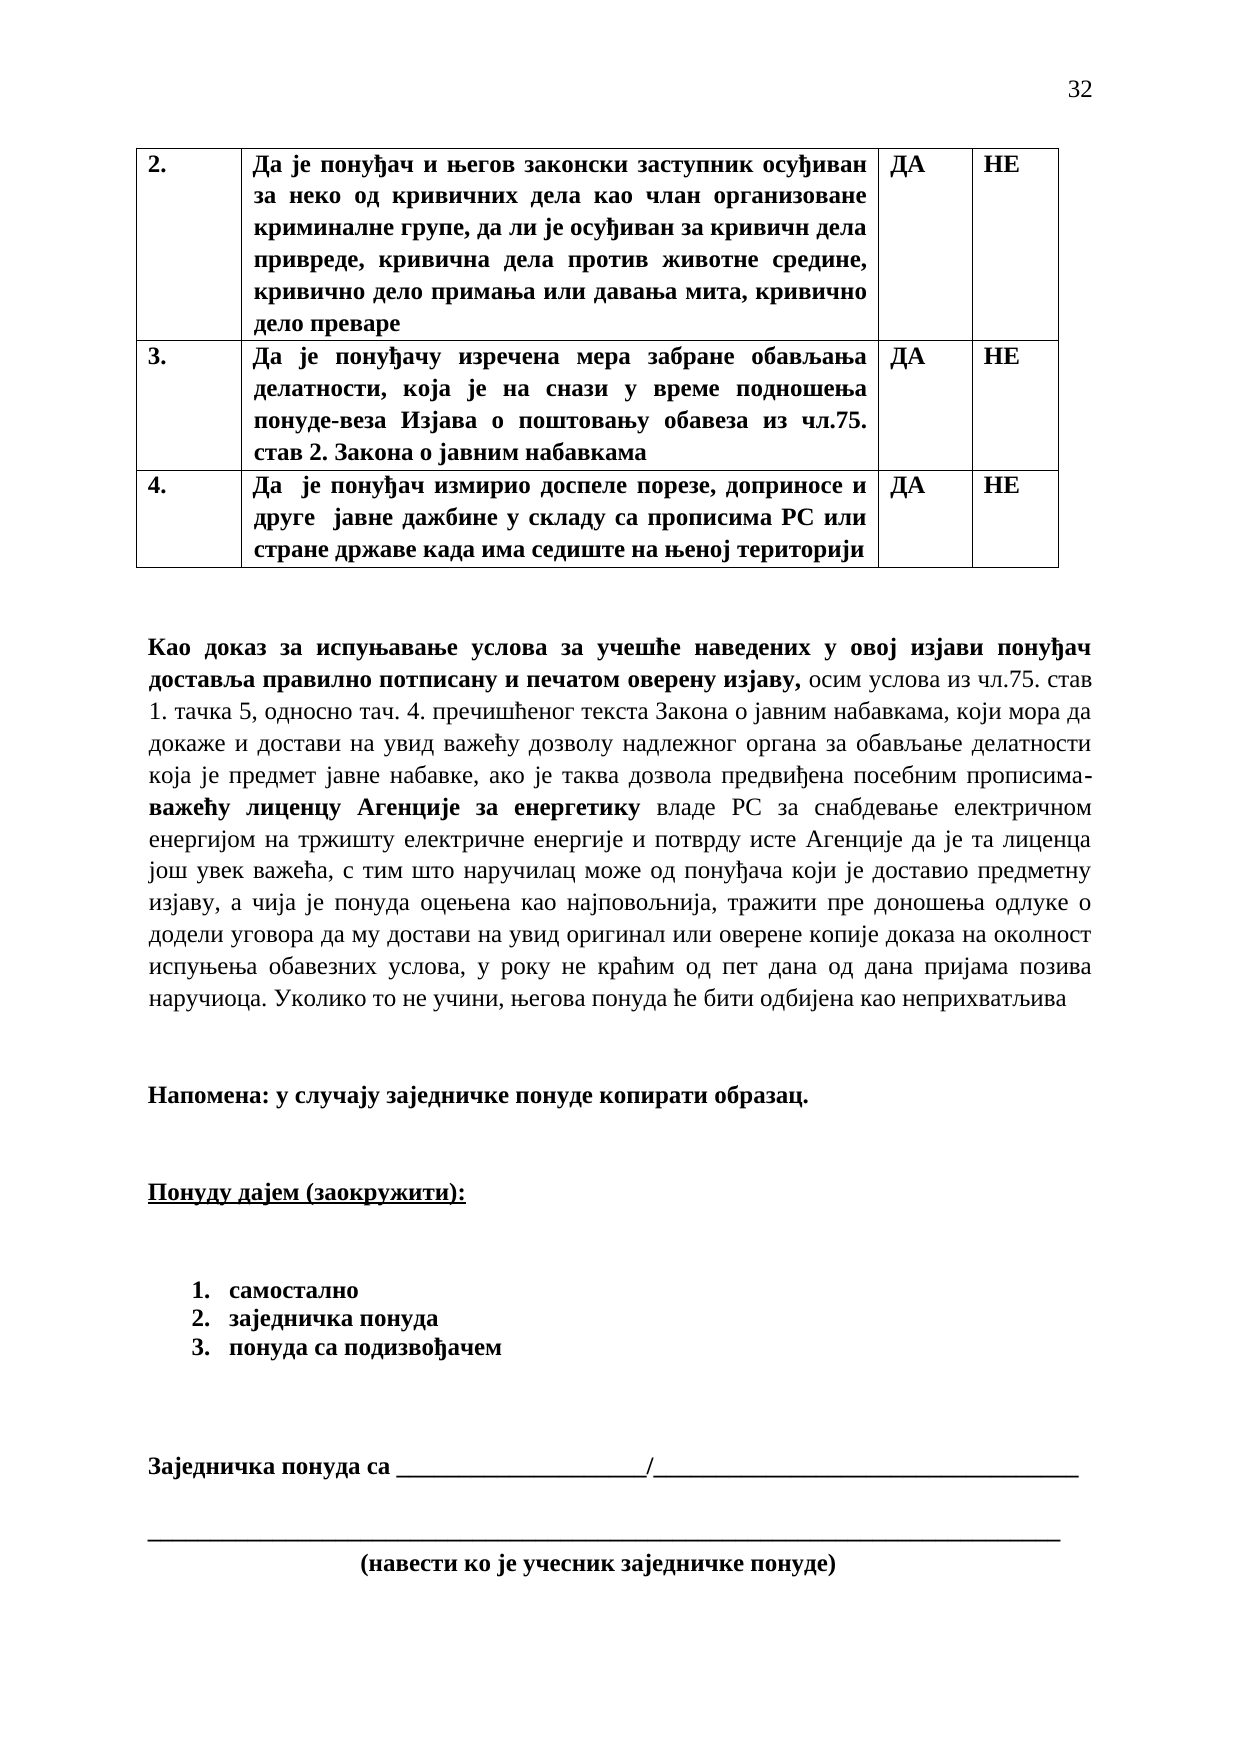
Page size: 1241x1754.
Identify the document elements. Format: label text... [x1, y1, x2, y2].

text Као доказ за испуњавање услова за учешће наведених у овој изјави понуђач доставља правилно потписану и печатом оверену изјаву, осим услова из чл.75. став 1. тачка 5, односно тач. 4. пречишћеног текста Закона о јавним набавкама, који мора да докаже и достави на увид важећу дозволу надлежног органа за обављање делатности која је предмет јавне набавке, ако је таква дозвола предвиђена посебним прописима- важећу лиценцу Агенције за енергетику владе РС за снабдевање електричном енергијом на тржишту електричне енергије и потврду исте Агенције да је та лиценца још увек важећа, с тим што наручилац може од понуђача који је доставио предметну изјаву, а чија је понуда оцењена као најповољнија, тражити пре доношења одлуке о додели уговора да му достави на увид оригинал или оверене копије доказа на околност испуњења обавезних услова, у року не краћим од пет дана од дана пријама позива наручиоца. Уколико то не учини, његова понуда ће бити одбијена као неприхватљива [148, 632, 1092, 1012]
list самостално [191, 1275, 1093, 1303]
table_cell 2. [137, 149, 241, 340]
table_cell Да је понуђач измирио доспеле порезе, доприносе и друге јавне дажбине у складу са прописима РС или стране државе када има седиште на њеној територији [242, 471, 878, 567]
table_cell 3. [137, 341, 241, 469]
table_cell ДА [879, 149, 972, 340]
table_cell ДА [879, 471, 972, 567]
text Заједничка понуда са ____________________/__________________________________ [148, 1451, 1092, 1479]
text Напомена: у случају заједничке понуде копирати образац. [148, 1080, 1092, 1109]
text Понуду дајем (заокружити): [148, 1177, 1092, 1206]
table_cell 4. [137, 471, 241, 567]
table_cell НЕ [973, 471, 1058, 567]
text _________________________________________________________________________ [148, 1516, 1092, 1544]
table_cell НЕ [973, 149, 1058, 340]
table_cell Да је понуђачу изречена мера забране обављања делатности, која је на снази у време подношења понуде-веза Изјава о поштовању обавеза из чл.75. став 2. Закона о јавним набавкама [242, 341, 878, 469]
text (навести ко је учесник заједничке понуде) [148, 1548, 1092, 1577]
table_cell ДА [879, 341, 972, 469]
table_cell Да је понуђач и његов законски заступник осуђиван за неко од кривичних дела као члан организоване криминалне групе, да ли је осуђиван за кривичн дела привреде, кривична дела против животне средине, кривично дело примања или давања мита, кривично дело преваре [242, 149, 878, 340]
list понуда са подизвођачем [191, 1332, 1093, 1361]
table_cell НЕ [973, 341, 1058, 469]
list заједничка понуда [191, 1303, 1093, 1332]
